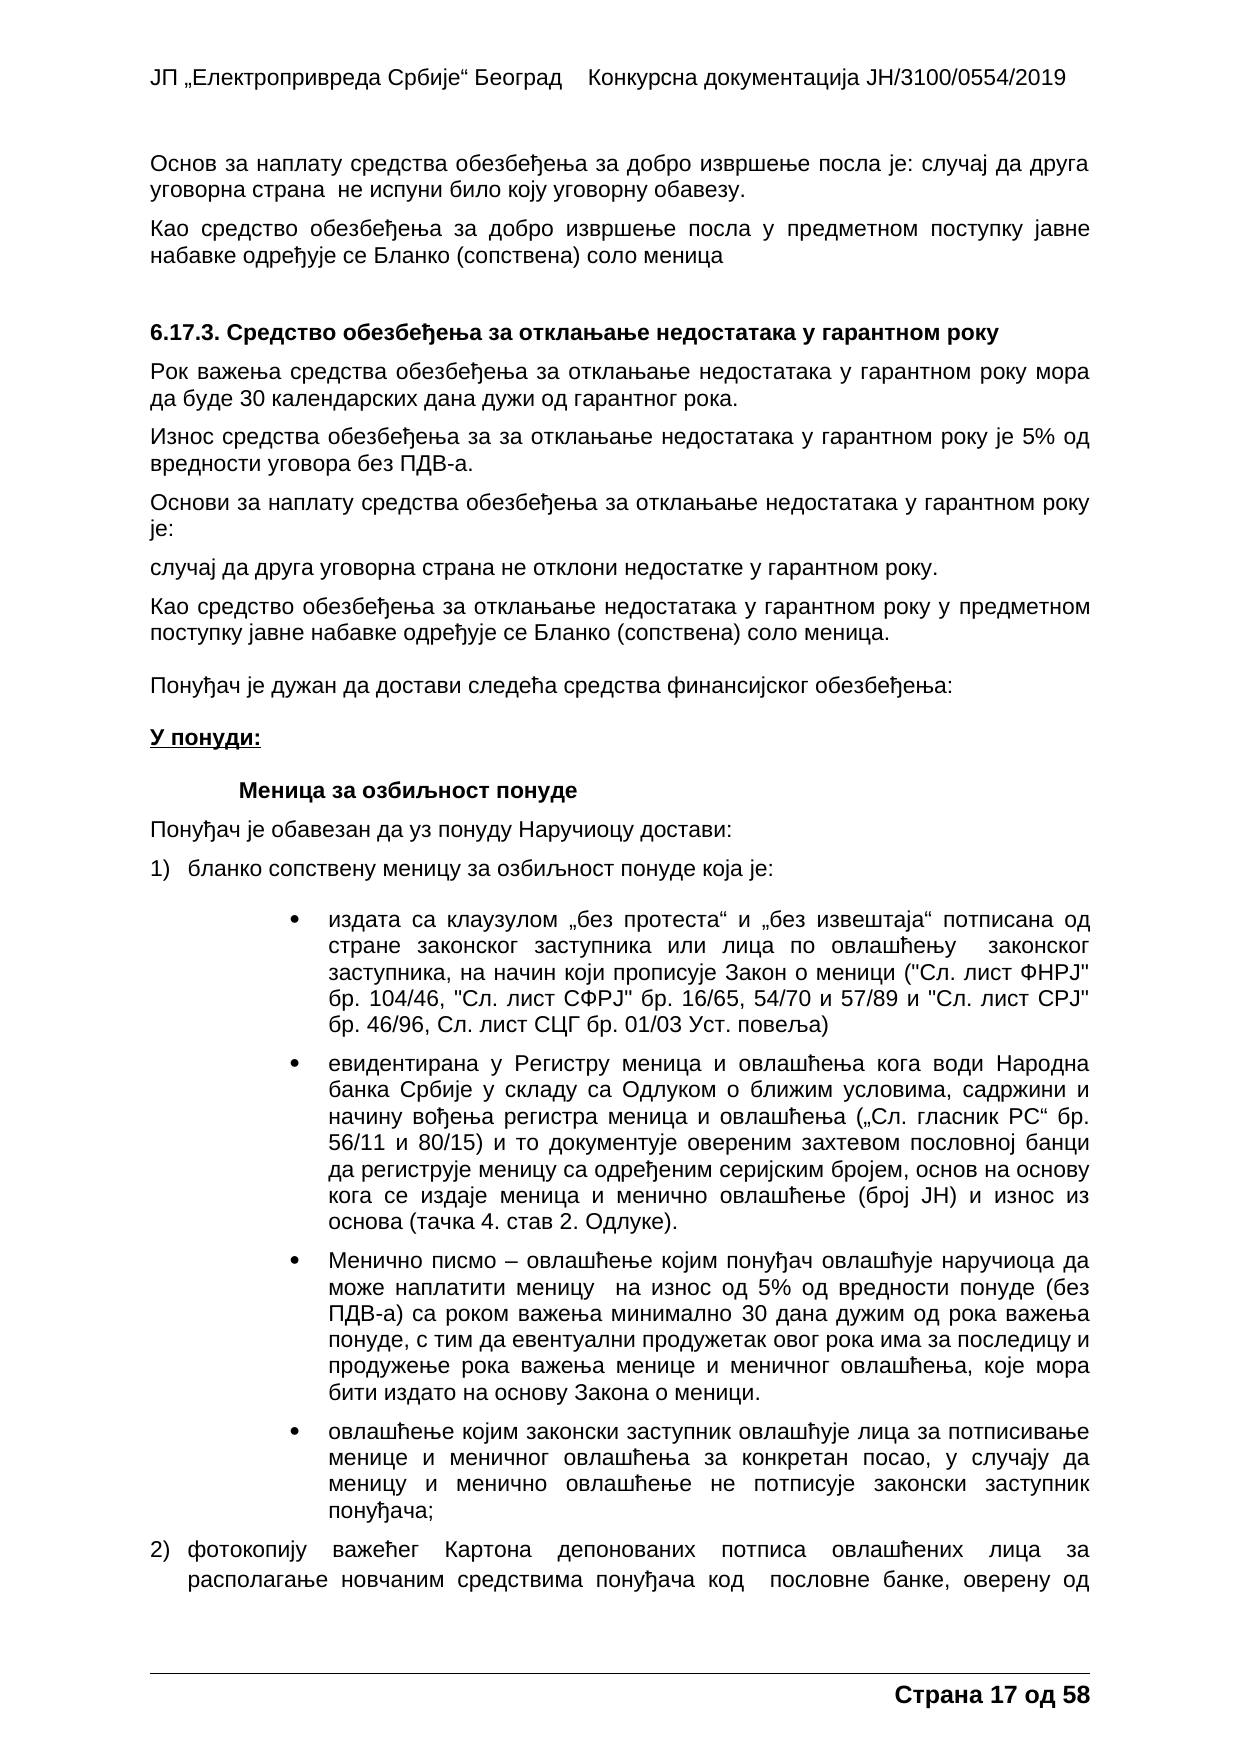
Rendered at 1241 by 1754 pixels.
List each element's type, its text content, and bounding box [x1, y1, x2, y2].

text Рок важења средства обезбеђења за отклањање недостатака у гарантном року мора да буде 30 календарских дана дужи од гарантног рока. [150, 358, 1090, 411]
text Основи за наплату средства обезбеђења за отклањање недостатака у гарантном року је: [150, 488, 1090, 541]
text Меница за озбиљност понуде [239, 777, 1090, 803]
text Као средство обезбеђења за добро извршење посла у предметном поступку јавне набавке одређује се Бланко (сопствена) соло меница [150, 215, 1090, 268]
text 6.17.3. Средство обезбеђења за отклањање недостатака у гарантном року [150, 319, 1090, 346]
list У понуди: [150, 724, 1090, 751]
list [150, 1536, 1090, 1592]
text Износ средства обезбеђења за за отклањање недостатака у гарантном року је 5% од вредности уговора без ПДВ-а. [150, 423, 1090, 476]
list бланко сопствену меницу за озбиљност понуде која је: [150, 855, 1090, 881]
list овлашћење којим законски заступник овлашћује лица за потписивање менице и меничног овлашћења за конкретан посао, у случају да меницу и менично овлашћење не потписује законски заступник понуђача; [291, 1418, 1090, 1523]
text Понуђач је дужан да достави следећа средства финансијског обезбеђења: [150, 672, 1090, 698]
text Основ за наплату средства обезбеђења за добро извршење посла је: случај да друга уговорна страна не испуни било коју уговорну обавезу. [150, 150, 1090, 203]
list издата са клаузулом „без протеста“ и „без извештаја“ потписана од стране законског заступника или лица по овлашћењу законског заступника, на начин који прописује Закон о меници ("Сл. лист ФНРЈ" бр. 104/46, "Сл. лист СФРЈ" бр. 16/65, 54/70 и 57/89 и "Сл. лист СРЈ" бр. 46/96, Сл. лист СЦГ бр. 01/03 Уст. повеља) [291, 906, 1090, 1038]
text Као средство обезбеђења за отклањање недостатака у гарантном року у предметном поступку јавне набавке одређује се Бланко (сопствена) соло меница. [150, 593, 1090, 645]
list Менично писмо – овлашћење којим понуђач овлашћује наручиоца да може наплатити меницу на износ од 5% од вредности понуде (без ПДВ-а) са роком важења минимално 30 дана дужим од рока важења понуде, с тим да евентуални продужетак овог рока има за последицу и продужење рока важења менице и меничног овлашћења, које мора бити издато на основу Закона о меници. [291, 1247, 1090, 1405]
text Понуђач је обавезан да уз понуду Наручиоцу достави: [150, 816, 1090, 842]
text случај да друга уговорна страна не отклони недостатке у гарантном року. [150, 554, 1090, 580]
list евидентирана у Регистру меница и овлашћења кога води Народна банка Србије у складу са Одлуком о ближим условима, садржини и начину вођења регистра меница и овлашћења („Сл. гласник РС“ бр. 56/11 и 80/15) и то документује овереним захтевом пословној банци да региструје меницу са одређеним серијским бројем, основ на основу кога се издаје меница и менично овлашћење (број ЈН) и износ из основа (тачка 4. став 2. Одлуке). [291, 1050, 1090, 1234]
